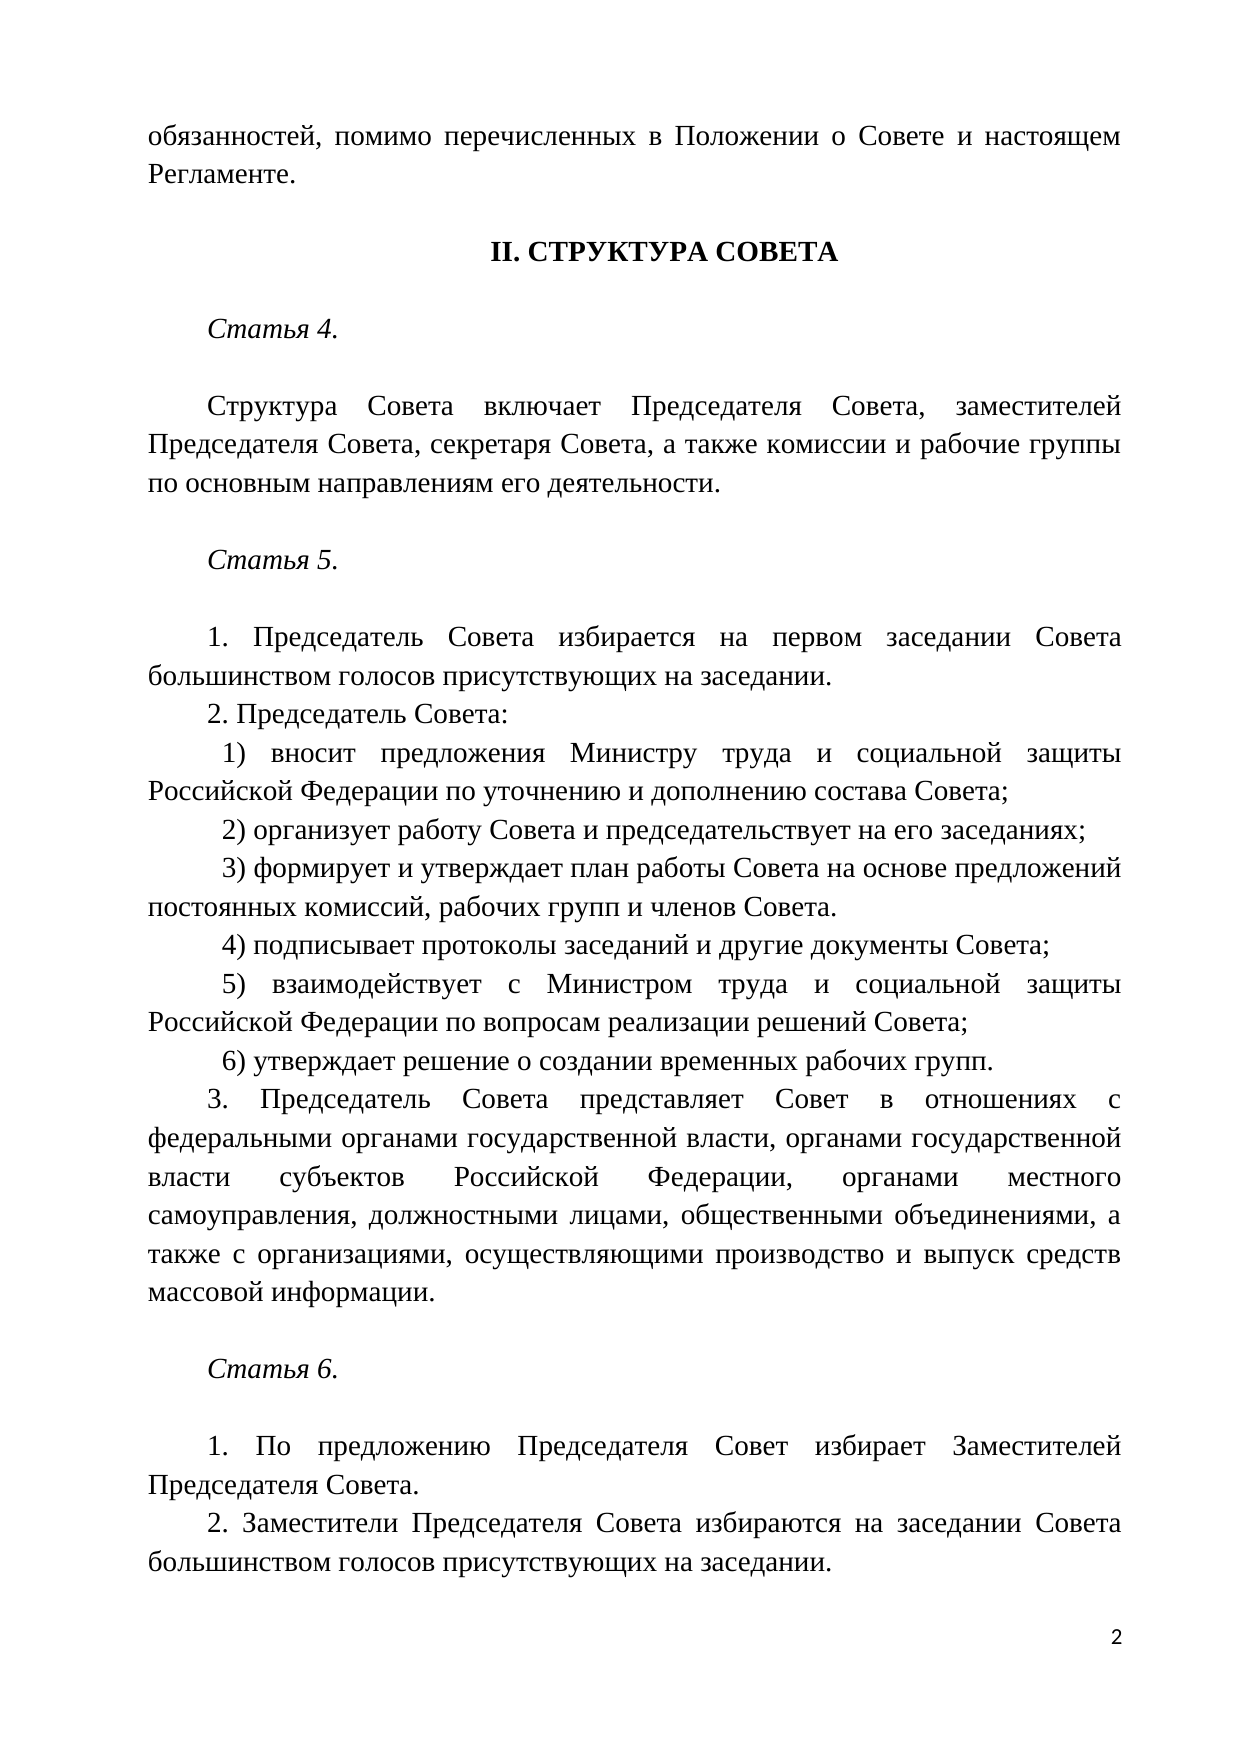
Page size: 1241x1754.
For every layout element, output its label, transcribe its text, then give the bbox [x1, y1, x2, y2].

text 3) формирует и утверждает план работы Совета на основе предложений постоянных комиссий, рабочих групп и членов Совета. [148, 850, 1122, 922]
text 3. Председатель Совета представляет Совет в отношениях с федеральными органами государственной власти, органами государственной власти субъектов Российской Федерации, органами местного самоуправления, должностными лицами, общественными объединениями, а также с организациями, осуществляющими производство и выпуск средств массовой информации. [148, 1082, 1122, 1308]
text Статья 6. [148, 1351, 1122, 1385]
text 2. Заместители Председателя Совета избираются на заседании Совета большинством голосов присутствующих на заседании. [148, 1506, 1122, 1578]
text 2. Председатель Совета: [148, 696, 1122, 730]
text Структура Совета включает Председателя Совета, заместителей Председателя Совета, секретаря Совета, а также комиссии и рабочие группы по основным направлениям его деятельности. [148, 388, 1122, 498]
text 4) подписывает протоколы заседаний и другие документы Совета; [148, 927, 1122, 961]
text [148, 118, 1122, 190]
text 6) утверждает решение о создании временных рабочих групп. [148, 1043, 1122, 1077]
text 5) взаимодействует с Министром труда и социальной защиты Российской Федерации по вопросам реализации решений Совета; [148, 966, 1122, 1038]
text 2) организует работу Совета и председательствует на его заседаниях; [148, 812, 1122, 845]
text Статья 5. [148, 542, 1122, 576]
text II. СТРУКТУРА СОВЕТА [148, 234, 1122, 267]
text 1) вносит предложения Министру труда и социальной защиты Российской Федерации по уточнению и дополнению состава Совета; [148, 735, 1122, 807]
text Статья 4. [148, 311, 1122, 344]
text 1. По предложению Председателя Совет избирает Заместителей Председателя Совета. [148, 1428, 1122, 1501]
text 1. Председатель Совета избирается на первом заседании Совета большинством голосов присутствующих на заседании. [148, 619, 1122, 691]
